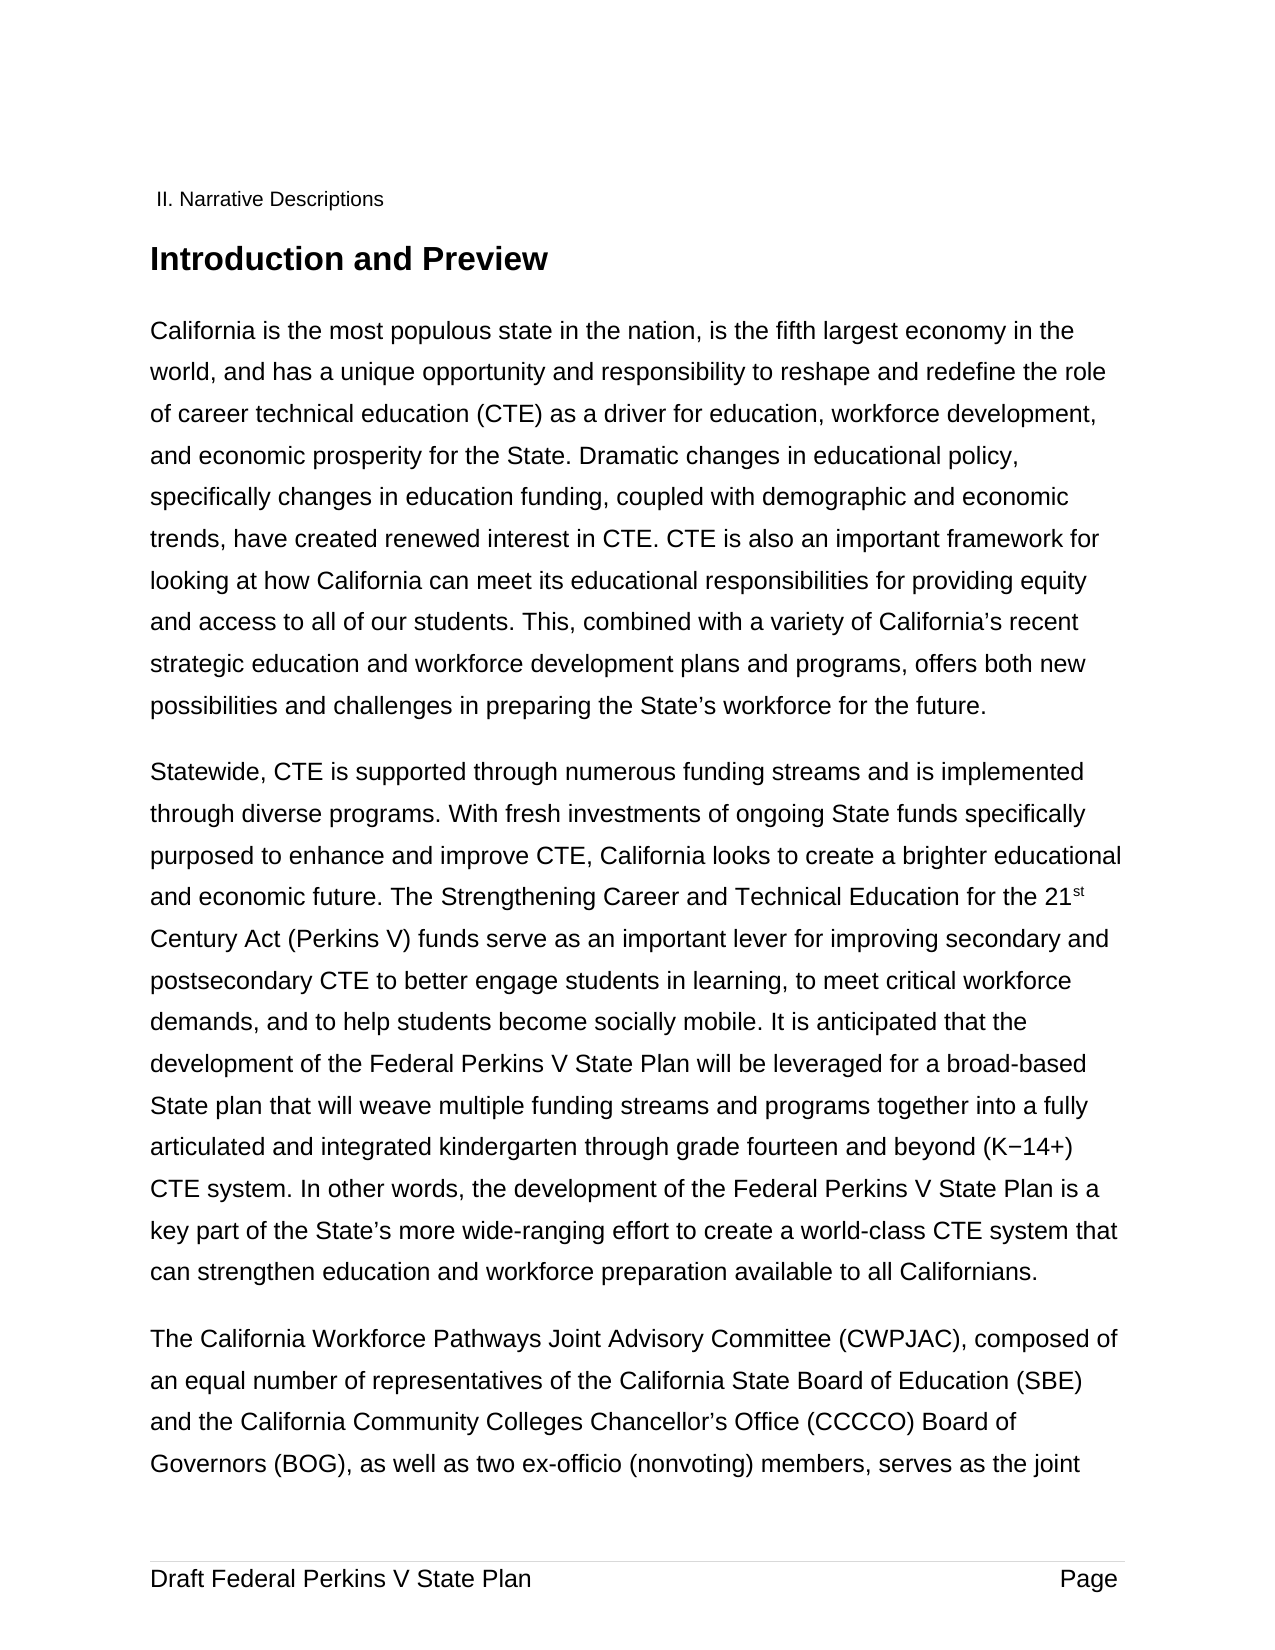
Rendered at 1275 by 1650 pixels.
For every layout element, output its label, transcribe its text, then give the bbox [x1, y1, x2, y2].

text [150, 1311, 1125, 1478]
subtitle Introduction and Preview [150, 236, 1012, 278]
text Statewide, CTE is supported through numerous funding streams and is implemented through diverse programs. With fresh investments of ongoing State funds specifically purposed to enhance and improve CTE, California looks to create a brighter educational and economic future. The Strengthening Career and Technical Education for the 21st Century Act (Perkins V) funds serve as an important lever for improving secondary and postsecondary CTE to better engage students in learning, to meet critical workforce demands, and to help students become socially mobile. It is anticipated that the development of the Federal Perkins V State Plan will be leveraged for a broad-based State plan that will weave multiple funding streams and programs together into a fully articulated and integrated kindergarten through grade fourteen and beyond (K−14+) CTE system. In other words, the development of the Federal Perkins V State Plan is a key part of the State’s more wide-ranging effort to create a world-class CTE system that can strengthen education and workforce preparation available to all Californians. [150, 744, 1125, 1286]
text II. Narrative Descriptions [156, 182, 1119, 211]
text California is the most populous state in the nation, is the fifth largest economy in the world, and has a unique opportunity and responsibility to reshape and redefine the role of career technical education (CTE) as a driver for education, workforce development, and economic prosperity for the State. Dramatic changes in educational policy, specifically changes in education funding, coupled with demographic and economic trends, have created renewed interest in CTE. CTE is also an important framework for looking at how California can meet its educational responsibilities for providing equity and access to all of our students. This, combined with a variety of California’s recent strategic education and workforce development plans and programs, offers both new possibilities and challenges in preparing the State’s workforce for the future. [150, 303, 1125, 719]
